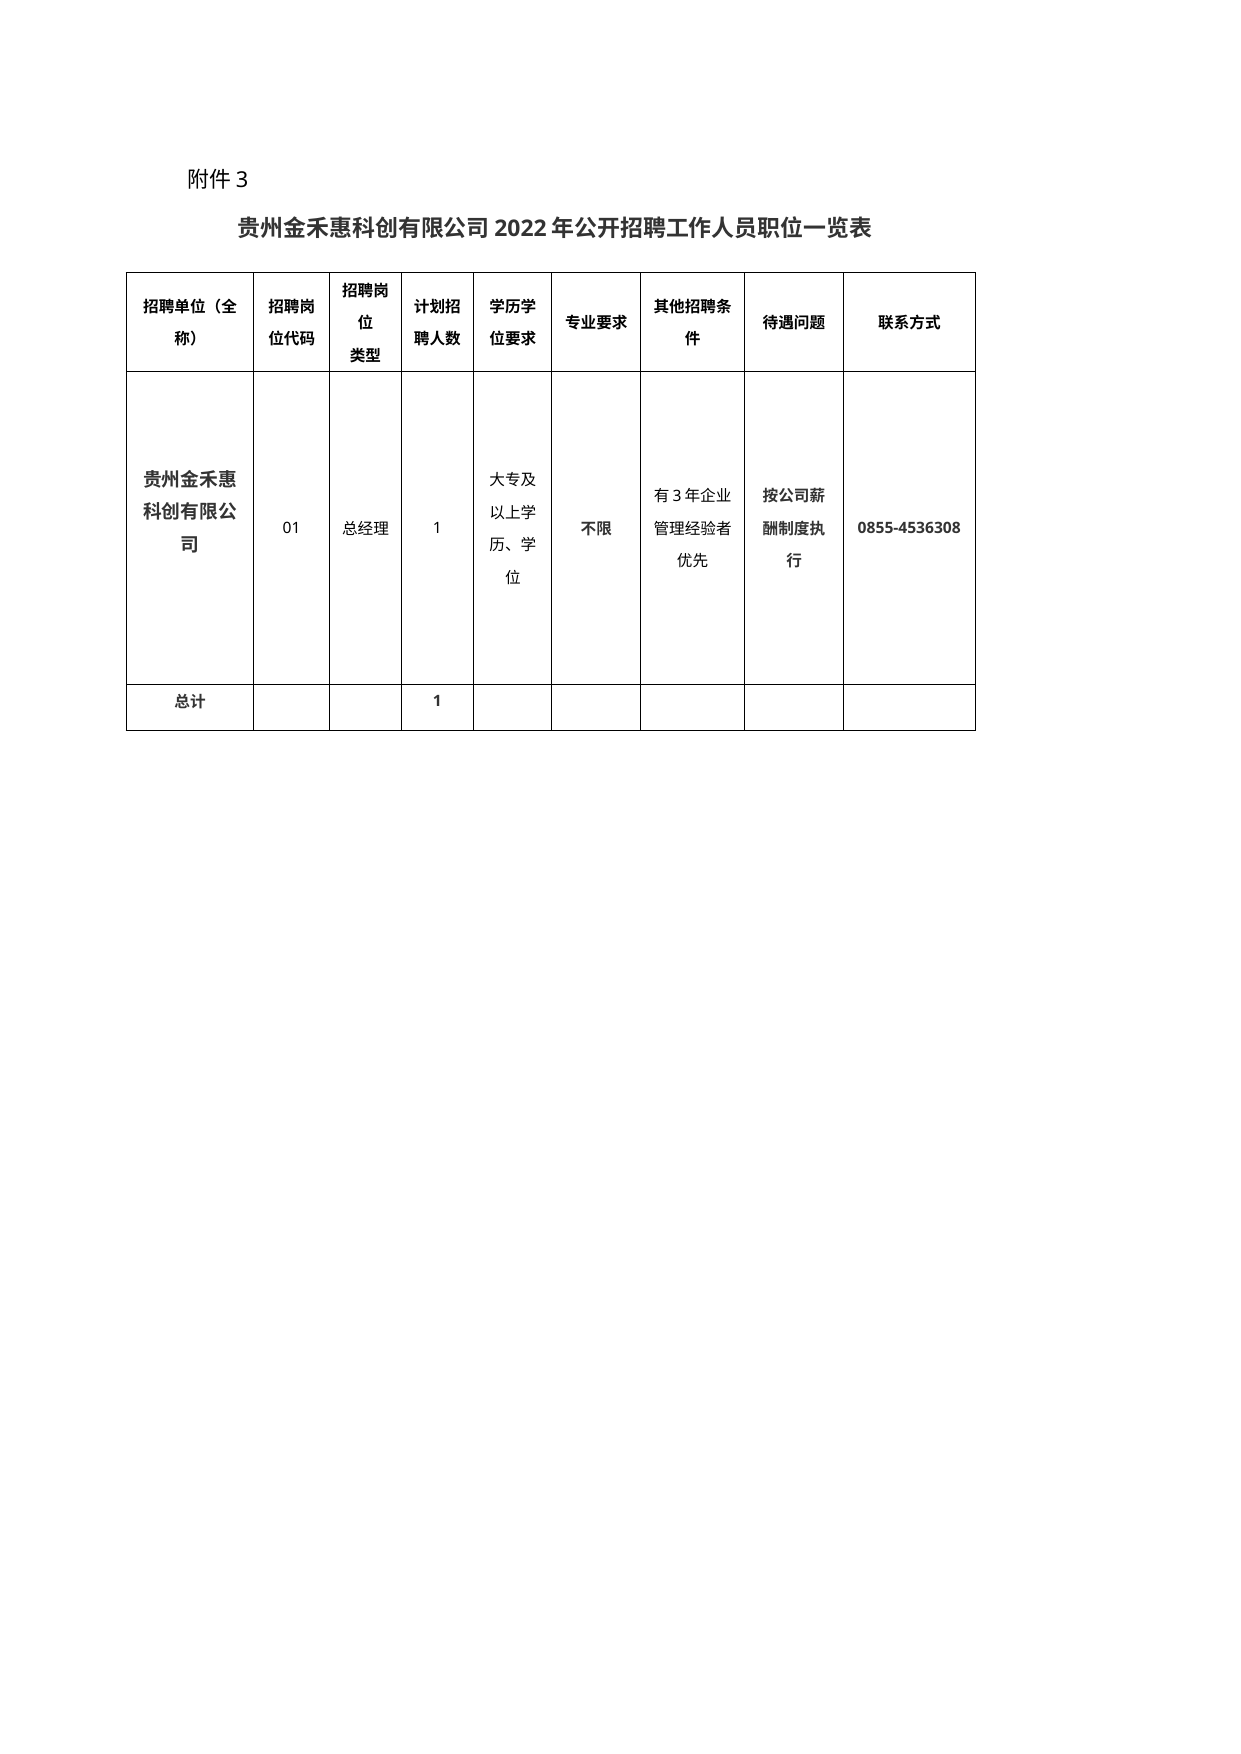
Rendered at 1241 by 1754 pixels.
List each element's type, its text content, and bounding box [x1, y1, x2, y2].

table_header 招聘岗位代码 [254, 273, 329, 371]
table_header 专业要求 [552, 273, 640, 371]
table_cell [330, 685, 401, 729]
table_header 待遇问题 [745, 273, 843, 371]
table_header 招聘单位（全称） [127, 273, 253, 371]
table_cell 1 [402, 685, 473, 729]
table_cell 有3年企业管理经验者优先 [641, 372, 744, 683]
table_header 其他招聘条件 [641, 273, 744, 371]
table_cell 01 [254, 372, 329, 683]
table_header 学历学位要求 [474, 273, 551, 371]
table_header 联系方式 [844, 273, 975, 371]
table_cell 总经理 [330, 372, 401, 683]
list 贵州金禾惠科创有限公司2022年公开招聘工作人员职位一览表 [237, 194, 1053, 259]
table_cell 大专及以上学历、学位 [474, 372, 551, 683]
table_cell [641, 685, 744, 729]
table_header 计划招聘人数 [402, 273, 473, 371]
table_cell [844, 685, 975, 729]
text 附件3 [187, 162, 1053, 194]
table_cell 贵州金禾惠科创有限公司 [127, 372, 253, 683]
table_cell [745, 685, 843, 729]
table_cell 总计 [127, 685, 253, 729]
table_cell 不限 [552, 372, 640, 683]
table_cell [254, 685, 329, 729]
table_cell 按公司薪酬制度执行 [745, 372, 843, 683]
table_cell 0855-4536308 [844, 372, 975, 683]
table_cell 1 [402, 372, 473, 683]
table_header 招聘岗位 类型 [330, 273, 401, 371]
table_cell [474, 685, 551, 729]
table_cell [552, 685, 640, 729]
